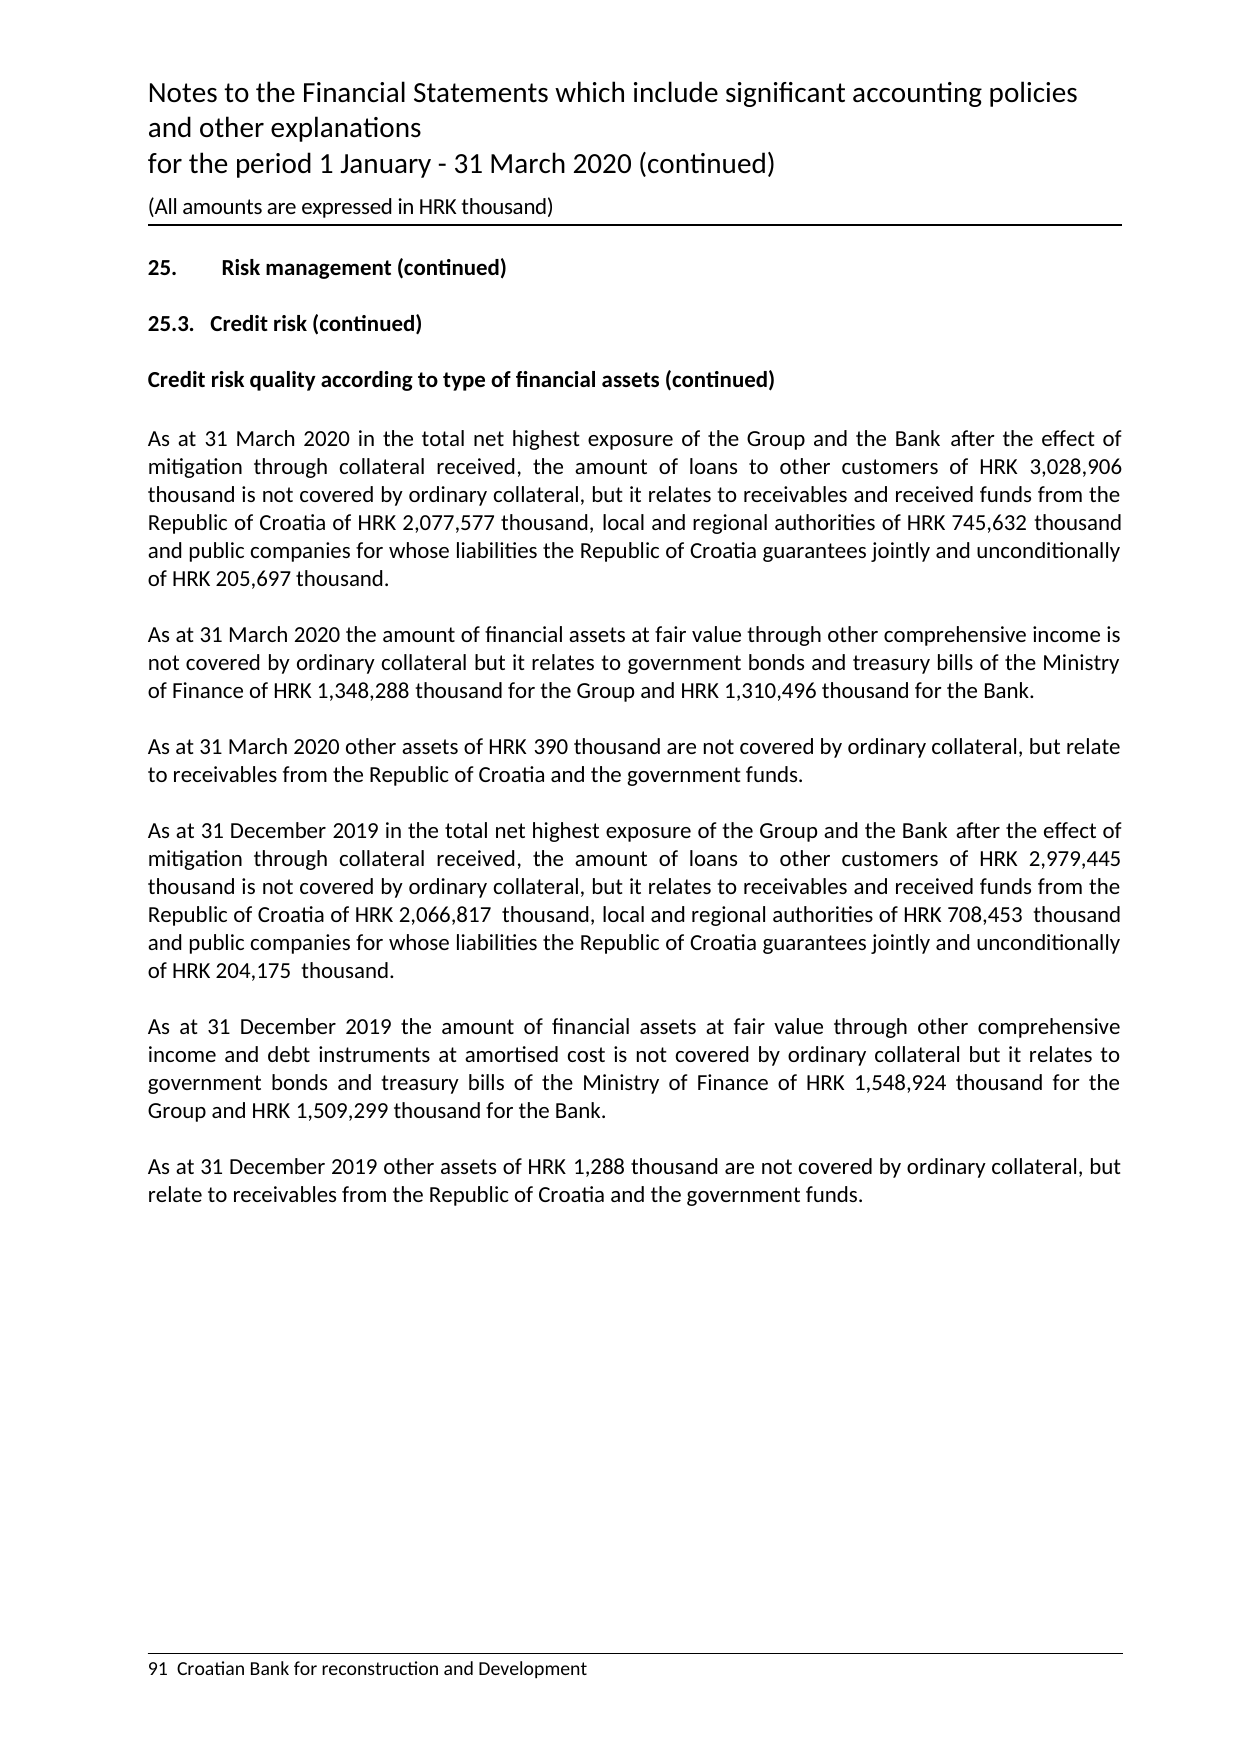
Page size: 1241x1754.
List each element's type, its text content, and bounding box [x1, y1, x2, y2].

text As at 31 December 2019 in the total net highest exposure of the Group and the Bank after the effect of mitigation through collateral received, the amount of loans to other customers of HRK 2,979,445 thousand is not covered by ordinary collateral, but it relates to receivables and received funds from the Republic of Croatia of HRK 2,066,817 thousand, local and regional authorities of HRK 708,453 thousand and public companies for whose liabilities the Republic of Croatia guarantees jointly and unconditionally of HRK 204,175 thousand. [148, 816, 1122, 984]
text As at 31 March 2020 the amount of financial assets at fair value through other comprehensive income is not covered by ordinary collateral but it relates to government bonds and treasury bills of the Ministry of Finance of HRK 1,348,288 thousand for the Group and HRK 1,310,496 thousand for the Bank. [148, 620, 1122, 704]
text As at 31 March 2020 in the total net highest exposure of the Group and the Bank after the effect of mitigation through collateral received, the amount of loans to other customers of HRK 3,028,906 thousand is not covered by ordinary collateral, but it relates to receivables and received funds from the Republic of Croatia of HRK 2,077,577 thousand, local and regional authorities of HRK 745,632 thousand and public companies for whose liabilities the Republic of Croatia guarantees jointly and unconditionally of HRK 205,697 thousand. [148, 424, 1122, 592]
text As at 31 December 2019 the amount of financial assets at fair value through other comprehensive income and debt instruments at amortised cost is not covered by ordinary collateral but it relates to government bonds and treasury bills of the Ministry of Finance of HRK 1,548,924 thousand for the Group and HRK 1,509,299 thousand for the Bank. [148, 1012, 1122, 1124]
text Credit risk quality according to type of financial assets (continued) [148, 366, 1122, 394]
text 25.3. Credit risk (continued) [148, 309, 1122, 338]
text As at 31 March 2020 other assets of HRK 390 thousand are not covered by ordinary collateral, but relate to receivables from the Republic of Croatia and the government funds. [148, 732, 1122, 788]
text 25. Risk management (continued) [148, 253, 1122, 282]
text As at 31 December 2019 other assets of HRK 1,288 thousand are not covered by ordinary collateral, but relate to receivables from the Republic of Croatia and the government funds. [148, 1152, 1122, 1208]
